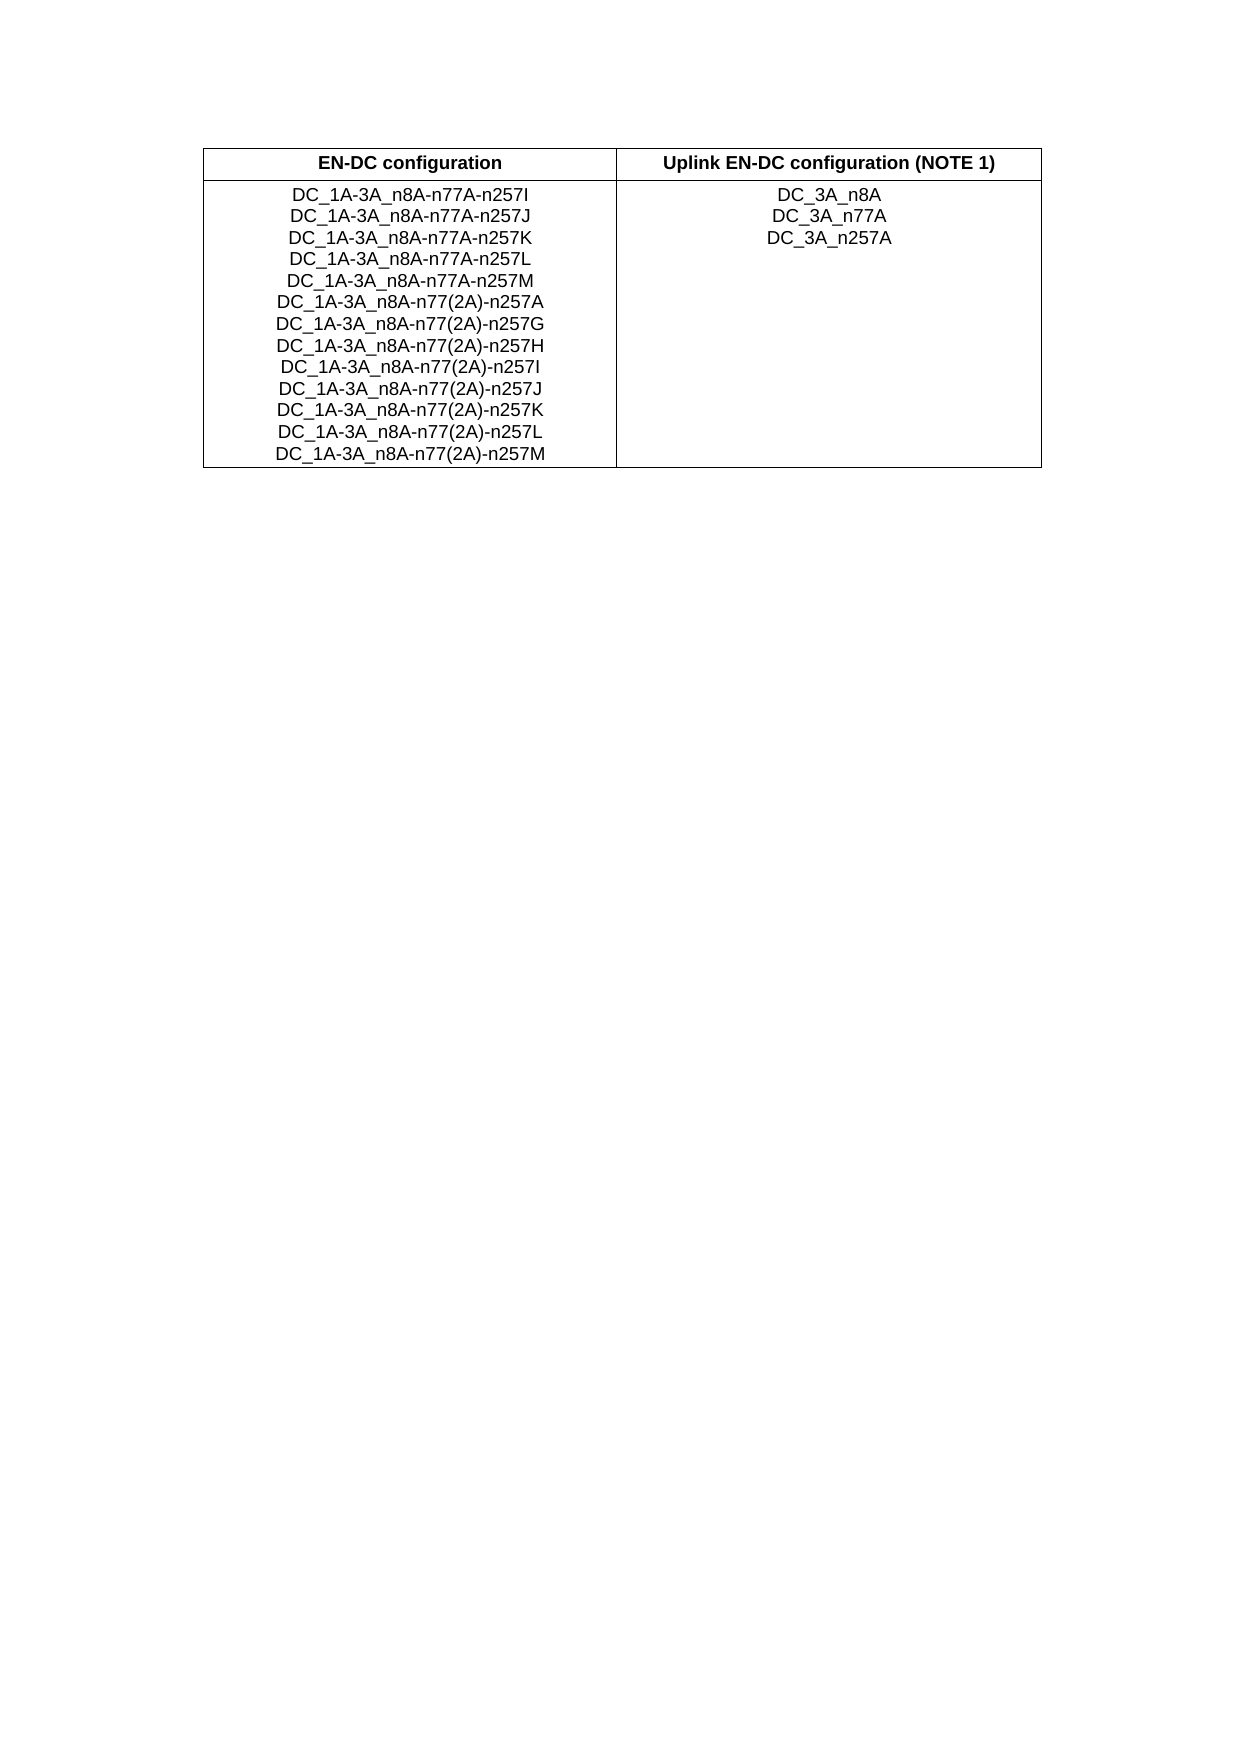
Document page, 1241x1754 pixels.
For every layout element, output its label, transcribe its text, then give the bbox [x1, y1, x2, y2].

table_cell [617, 181, 1041, 467]
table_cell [204, 181, 616, 467]
table_header Uplink EN-DC configuration (NOTE 1) [617, 149, 1041, 179]
table_header EN-DC configuration [204, 149, 616, 179]
